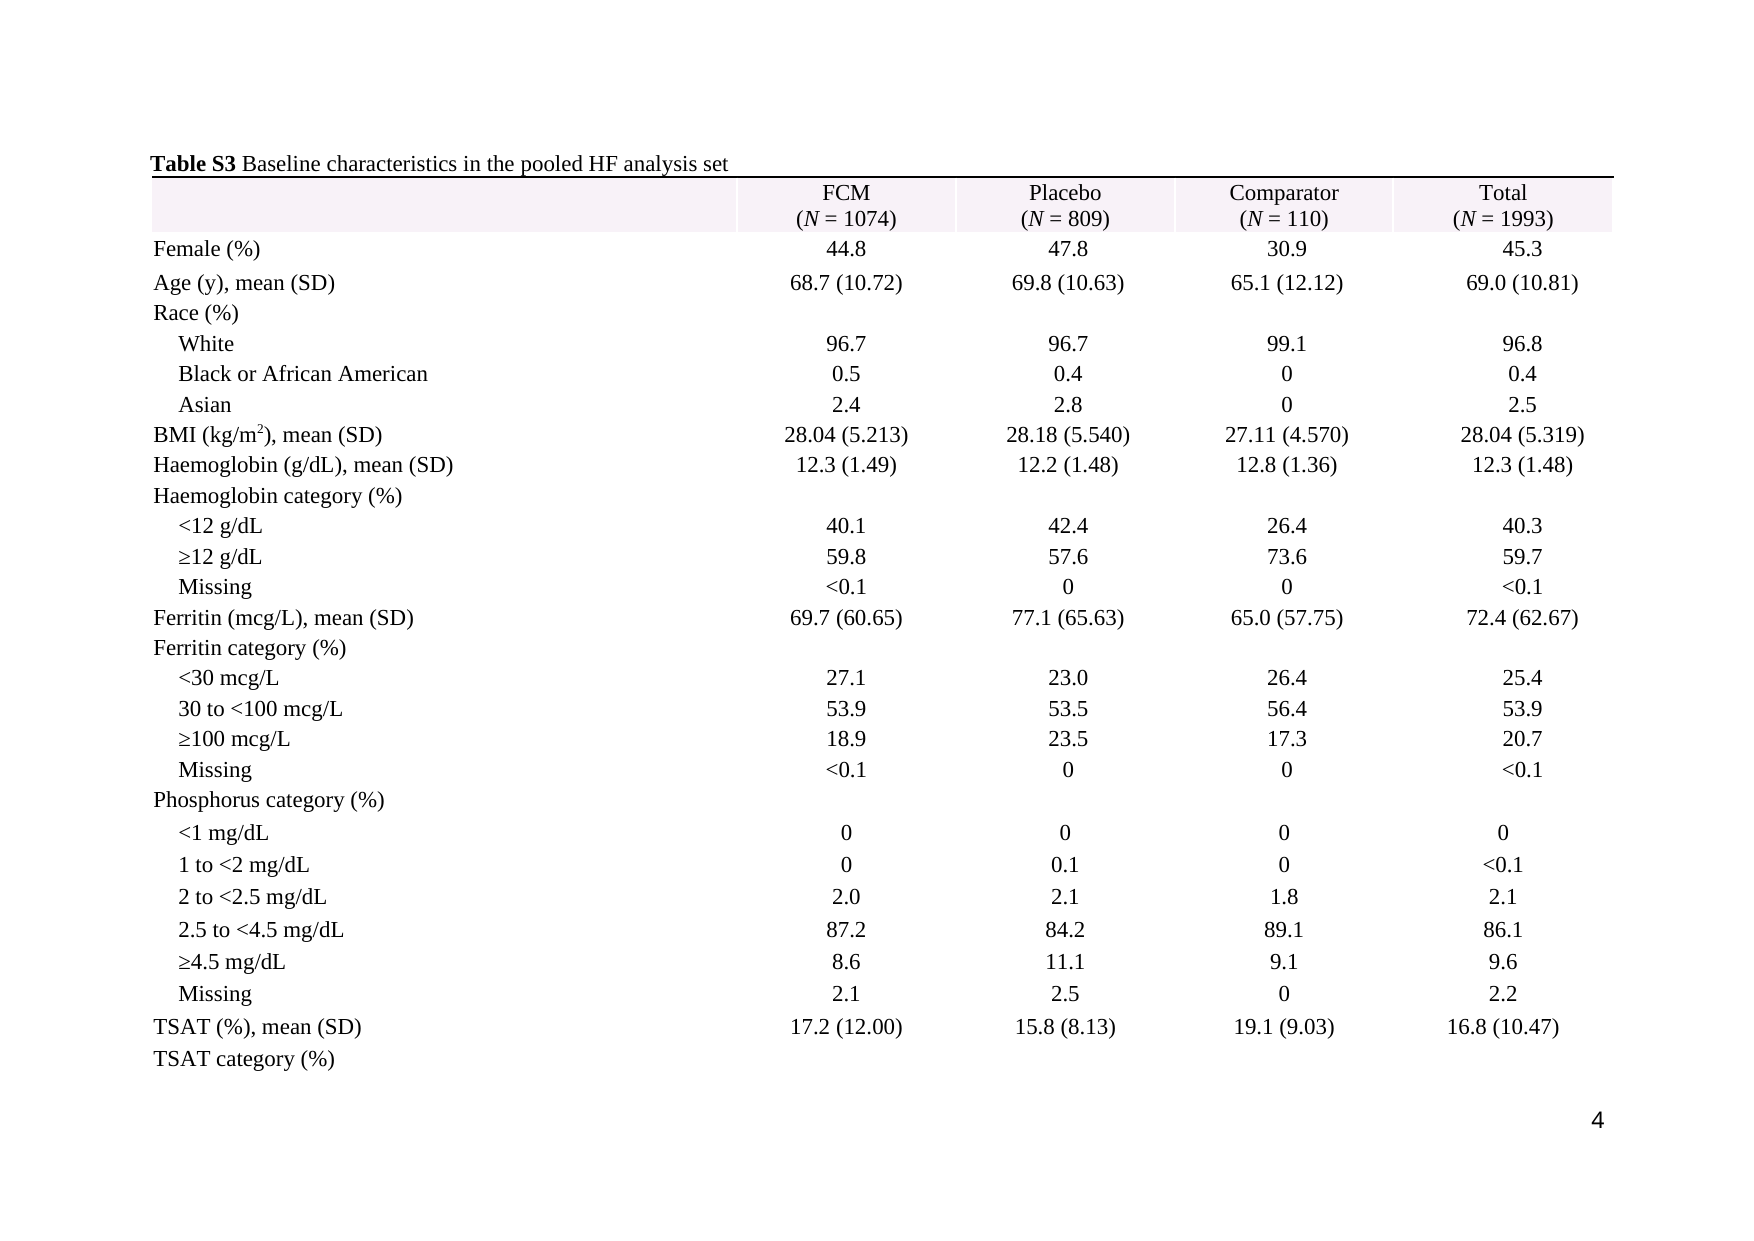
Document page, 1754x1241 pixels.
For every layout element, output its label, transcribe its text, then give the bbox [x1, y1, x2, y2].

table_cell 26.4 [1181, 511, 1392, 539]
table_cell 72.4 (62.67) [1394, 602, 1650, 630]
table_cell 12.2 (1.48) [957, 450, 1179, 478]
table_cell 0 [957, 572, 1179, 600]
table_cell Black or African American [152, 359, 736, 387]
table_cell 2.2 [1394, 979, 1612, 1009]
table_cell 2.8 [957, 389, 1179, 417]
table_cell 2.4 [738, 389, 955, 417]
table_cell 57.6 [957, 541, 1179, 569]
table_cell 40.1 [738, 511, 955, 539]
table_cell 12.3 (1.49) [738, 450, 955, 478]
table_cell 28.18 (5.540) [957, 420, 1179, 448]
table_cell <1 mg/dL [152, 817, 736, 847]
table_cell 28.04 (5.319) [1394, 420, 1650, 448]
table_cell 2.1 [738, 979, 955, 1009]
table_cell <30 mcg/L [152, 663, 736, 691]
table_cell 8.6 [738, 947, 955, 977]
table_cell 0 [1181, 359, 1392, 387]
table_cell 0.4 [957, 359, 1179, 387]
table_cell 0 [1394, 817, 1612, 847]
table_cell 12.8 (1.36) [1181, 450, 1392, 478]
table_cell 30.9 [1181, 234, 1392, 262]
table_header FCM (N = 1074) [738, 178, 955, 232]
table_cell 87.2 [738, 914, 955, 944]
table_header Placebo (N = 809) [957, 178, 1174, 232]
table_cell 2.5 to <4.5 mg/dL [152, 914, 736, 944]
table_cell 56.4 [1181, 693, 1392, 722]
table_cell 17.2 (12.00) [738, 1011, 955, 1042]
table_cell 19.1 (9.03) [1176, 1011, 1392, 1042]
table_cell 0.1 [957, 849, 1174, 880]
table_cell 0 [1176, 979, 1392, 1009]
table_cell ≥12 g/dL [152, 541, 736, 569]
table_cell 28.04 (5.213) [738, 420, 955, 448]
table_cell 16.8 (10.47) [1394, 1011, 1612, 1042]
table_cell Ferritin category (%) [152, 633, 1650, 661]
table_cell 12.3 (1.48) [1394, 450, 1650, 478]
table_cell Missing [152, 754, 736, 782]
table_cell 26.4 [1181, 663, 1392, 691]
table_cell White [152, 328, 736, 357]
table_cell 40.3 [1394, 511, 1650, 539]
table_cell 73.6 [1181, 541, 1392, 569]
table_cell 0 [1181, 754, 1392, 782]
table_header [152, 178, 736, 232]
table_cell 2.1 [957, 882, 1174, 912]
table_cell 25.4 [1394, 663, 1650, 691]
table_cell <0.1 [738, 572, 955, 600]
table_cell 20.7 [1394, 724, 1650, 752]
table_cell 69.7 (60.65) [738, 602, 955, 630]
table_cell 96.7 [738, 328, 955, 357]
table_cell 17.3 [1181, 724, 1392, 752]
table_cell 77.1 (65.63) [957, 602, 1179, 630]
table_cell 2.1 [1394, 882, 1612, 912]
table_cell <0.1 [1394, 754, 1650, 782]
table_cell 0.4 [1394, 359, 1650, 387]
table_cell ≥100 mcg/L [152, 724, 736, 752]
table_cell 69.0 (10.81) [1394, 268, 1650, 296]
table_cell Missing [152, 572, 736, 600]
table_cell 69.8 (10.63) [957, 268, 1179, 296]
table_cell BMI (kg/m2), mean (SD) [152, 420, 736, 448]
table_cell 0 [738, 817, 955, 847]
table_cell 0 [1176, 817, 1392, 847]
table_cell 9.6 [1394, 947, 1612, 977]
table_cell 99.1 [1181, 328, 1392, 357]
table_cell Race (%) [152, 298, 1650, 326]
table_cell 65.1 (12.12) [1181, 268, 1392, 296]
table_cell 2.5 [1394, 389, 1650, 417]
table_cell 45.3 [1394, 234, 1650, 262]
table_header Comparator (N = 110) [1176, 178, 1392, 232]
table_cell Ferritin (mcg/L), mean (SD) [152, 602, 736, 630]
table_cell <12 g/dL [152, 511, 736, 539]
table_cell Haemoglobin category (%) [152, 480, 1650, 509]
table_cell <0.1 [1394, 849, 1612, 880]
table_cell 84.2 [957, 914, 1174, 944]
table_cell 2.0 [738, 882, 955, 912]
table_cell 42.4 [957, 511, 1179, 539]
table_cell Age (y), mean (SD) [152, 268, 736, 296]
table_cell 53.5 [957, 693, 1179, 722]
table_cell 18.9 [738, 724, 955, 752]
table_cell 1 to <2 mg/dL [152, 849, 736, 880]
table_cell Asian [152, 389, 736, 417]
table_cell 0 [1176, 849, 1392, 880]
table_cell 0 [1181, 572, 1392, 600]
table_cell 47.8 [957, 234, 1179, 262]
table_cell TSAT (%), mean (SD) [152, 1011, 736, 1042]
table_cell Phosphorus category (%) [152, 785, 1612, 815]
table_cell ≥4.5 mg/dL [152, 947, 736, 977]
table_cell 65.0 (57.75) [1181, 602, 1392, 630]
table_cell 0 [957, 754, 1179, 782]
table_cell <0.1 [1394, 572, 1650, 600]
table_cell 53.9 [738, 693, 955, 722]
table_cell 23.5 [957, 724, 1179, 752]
table_cell 11.1 [957, 947, 1174, 977]
table_cell 30 to <100 mcg/L [152, 693, 736, 722]
table_cell 27.1 [738, 663, 955, 691]
table_cell 2 to <2.5 mg/dL [152, 882, 736, 912]
table_cell 27.11 (4.570) [1181, 420, 1392, 448]
table_cell <0.1 [738, 754, 955, 782]
table_cell 0.5 [738, 359, 955, 387]
table_cell 68.7 (10.72) [738, 268, 955, 296]
table_cell Missing [152, 979, 736, 1009]
table_cell Female (%) [152, 234, 736, 262]
table_cell 59.8 [738, 541, 955, 569]
table_cell 96.7 [957, 328, 1179, 357]
table_cell Haemoglobin (g/dL), mean (SD) [152, 450, 736, 478]
table_cell 0 [738, 849, 955, 880]
table_cell 53.9 [1394, 693, 1650, 722]
table_cell 44.8 [738, 234, 955, 262]
table_cell 59.7 [1394, 541, 1650, 569]
table_cell TSAT category (%) [152, 1044, 1612, 1074]
text Table S3 Baseline characteristics in the pooled HF analysis set [150, 150, 1604, 176]
table_header Total (N = 1993) [1394, 178, 1612, 232]
table_cell 96.8 [1394, 328, 1650, 357]
table_cell 15.8 (8.13) [957, 1011, 1174, 1042]
table_cell 1.8 [1176, 882, 1392, 912]
table_cell 89.1 [1176, 914, 1392, 944]
table_cell 23.0 [957, 663, 1179, 691]
table_cell 0 [957, 817, 1174, 847]
table_cell 0 [1181, 389, 1392, 417]
table_cell 9.1 [1176, 947, 1392, 977]
table_cell 2.5 [957, 979, 1174, 1009]
table_cell 86.1 [1394, 914, 1612, 944]
